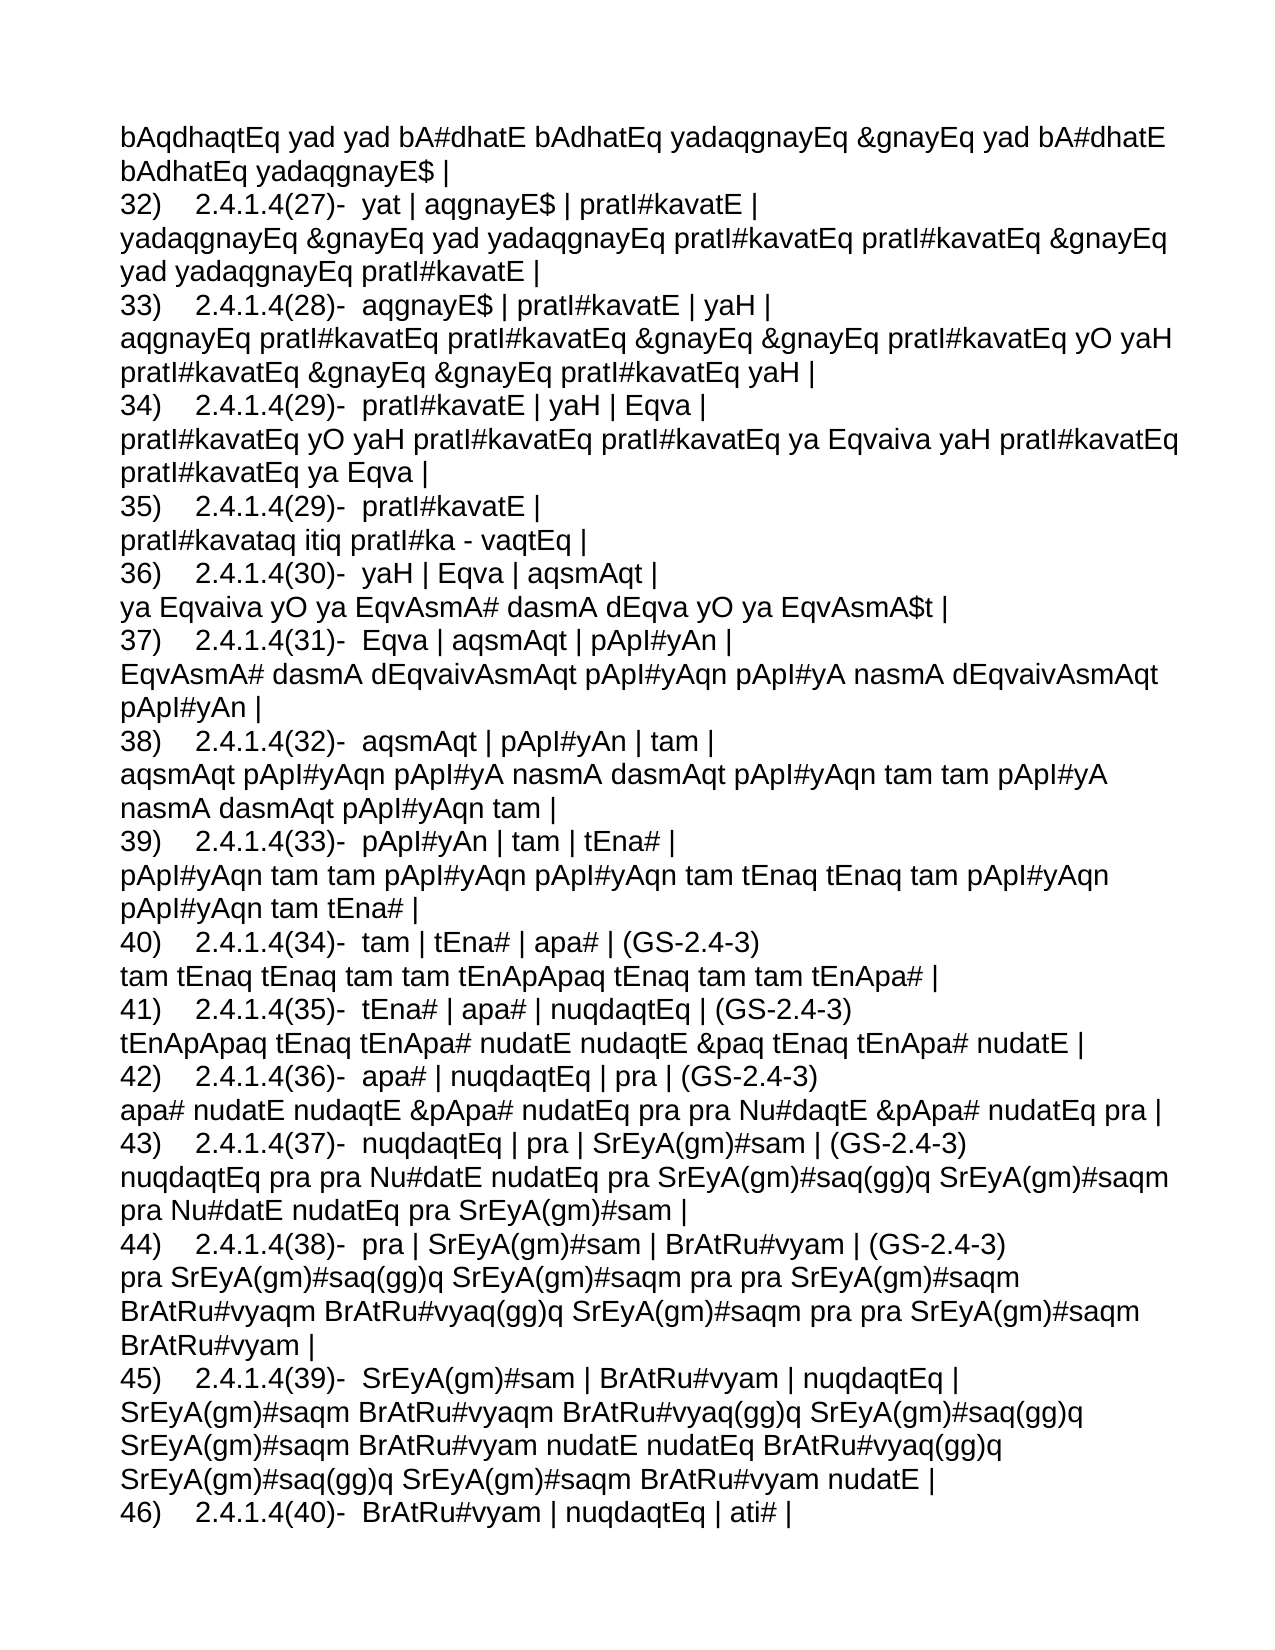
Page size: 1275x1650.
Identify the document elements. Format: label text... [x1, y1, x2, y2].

text 34) 2.4.1.4(29)- pratI#kavatE | yaH | Eqva | [120, 388, 1200, 422]
text 46) 2.4.1.4(40)- BrAtRu#vyam | nuqdaqtEq | ati# | [120, 1495, 1200, 1529]
text pratI#kavataq itiq pratI#ka - vaqtEq | [120, 522, 1200, 556]
text SrEyA(gm)#saqm BrAtRu#vyaqm BrAtRu#vyaq(gg)q SrEyA(gm)#saq(gg)q SrEyA(gm)#saqm BrAtRu#vyam nudatE nudatEq BrAtRu#vyaq(gg)q SrEyA(gm)#saq(gg)q SrEyA(gm)#saqm BrAtRu#vyam nudatE | [120, 1394, 1200, 1495]
text 33) 2.4.1.4(28)- aqgnayE$ | pratI#kavatE | yaH | [120, 288, 1200, 321]
text 44) 2.4.1.4(38)- pra | SrEyA(gm)#sam | BrAtRu#vyam | (GS-2.4-3) [120, 1227, 1200, 1260]
text 39) 2.4.1.4(33)- pApI#yAn | tam | tEna# | [120, 824, 1200, 858]
text 40) 2.4.1.4(34)- tam | tEna# | apa# | (GS-2.4-3) [120, 925, 1200, 958]
text 42) 2.4.1.4(36)- apa# | nuqdaqtEq | pra | (GS-2.4-3) [120, 1059, 1200, 1093]
text 32) 2.4.1.4(27)- yat | aqgnayE$ | pratI#kavatE | [120, 187, 1200, 221]
text 37) 2.4.1.4(31)- Eqva | aqsmAqt | pApI#yAn | [120, 623, 1200, 657]
text EqvAsmA# dasmA dEqvaivAsmAqt pApI#yAqn pApI#yA nasmA dEqvaivAsmAqt pApI#yAn | [120, 657, 1200, 724]
text pApI#yAqn tam tam pApI#yAqn pApI#yAqn tam tEnaq tEnaq tam pApI#yAqn pApI#yAqn tam tEna# | [120, 858, 1200, 925]
text bAqdhaqtEq yad yad bA#dhatE bAdhatEq yadaqgnayEq &gnayEq yad bA#dhatE bAdhatEq yadaqgnayE$ | [120, 120, 1200, 187]
text 35) 2.4.1.4(29)- pratI#kavatE | [120, 489, 1200, 522]
text ya Eqvaiva yO ya EqvAsmA# dasmA dEqva yO ya EqvAsmA$t | [120, 589, 1200, 623]
text 38) 2.4.1.4(32)- aqsmAqt | pApI#yAn | tam | [120, 724, 1200, 757]
text 41) 2.4.1.4(35)- tEna# | apa# | nuqdaqtEq | (GS-2.4-3) [120, 992, 1200, 1026]
text yadaqgnayEq &gnayEq yad yadaqgnayEq pratI#kavatEq pratI#kavatEq &gnayEq yad yadaqgnayEq pratI#kavatE | [120, 221, 1200, 288]
text tam tEnaq tEnaq tam tam tEnApApaq tEnaq tam tam tEnApa# | [120, 958, 1200, 992]
text aqsmAqt pApI#yAqn pApI#yA nasmA dasmAqt pApI#yAqn tam tam pApI#yA nasmA dasmAqt pApI#yAqn tam | [120, 757, 1200, 824]
text apa# nudatE nudaqtE &pApa# nudatEq pra pra Nu#daqtE &pApa# nudatEq pra | [120, 1093, 1200, 1126]
text pratI#kavatEq yO yaH pratI#kavatEq pratI#kavatEq ya Eqvaiva yaH pratI#kavatEq pratI#kavatEq ya Eqva | [120, 422, 1200, 489]
text 36) 2.4.1.4(30)- yaH | Eqva | aqsmAqt | [120, 556, 1200, 589]
text pra SrEyA(gm)#saq(gg)q SrEyA(gm)#saqm pra pra SrEyA(gm)#saqm BrAtRu#vyaqm BrAtRu#vyaq(gg)q SrEyA(gm)#saqm pra pra SrEyA(gm)#saqm BrAtRu#vyam | [120, 1260, 1200, 1361]
text tEnApApaq tEnaq tEnApa# nudatE nudaqtE &paq tEnaq tEnApa# nudatE | [120, 1026, 1200, 1059]
text 45) 2.4.1.4(39)- SrEyA(gm)#sam | BrAtRu#vyam | nuqdaqtEq | [120, 1361, 1200, 1394]
text nuqdaqtEq pra pra Nu#datE nudatEq pra SrEyA(gm)#saq(gg)q SrEyA(gm)#saqm pra Nu#datE nudatEq pra SrEyA(gm)#sam | [120, 1160, 1200, 1227]
text aqgnayEq pratI#kavatEq pratI#kavatEq &gnayEq &gnayEq pratI#kavatEq yO yaH pratI#kavatEq &gnayEq &gnayEq pratI#kavatEq yaH | [120, 321, 1200, 388]
text 43) 2.4.1.4(37)- nuqdaqtEq | pra | SrEyA(gm)#sam | (GS-2.4-3) [120, 1126, 1200, 1160]
